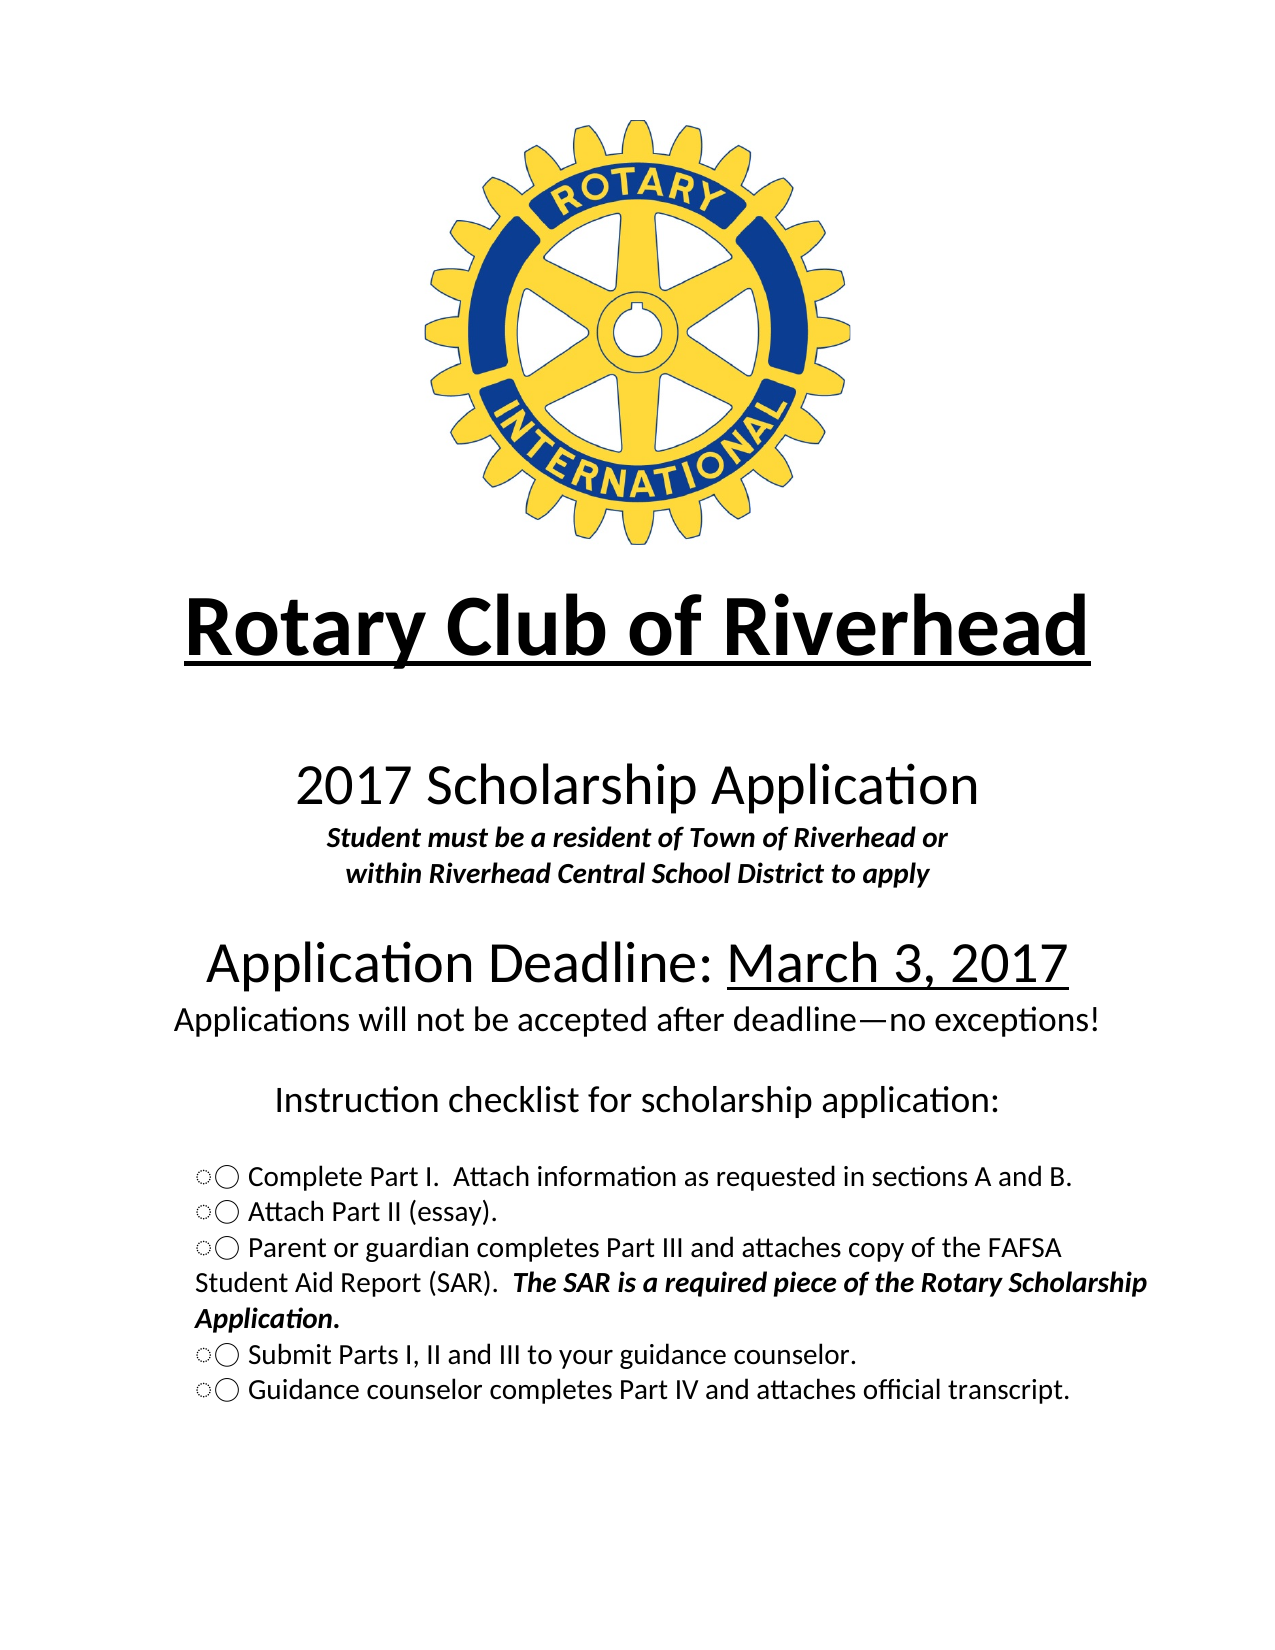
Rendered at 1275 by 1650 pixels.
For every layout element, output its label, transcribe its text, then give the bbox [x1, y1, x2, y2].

text Application Deadline: March 3, 2017 [120, 926, 1155, 997]
text Instruction checklist for scholarship application: [120, 1076, 1155, 1122]
text ⃝ Submit Parts I, II and III to your guidance counselor. [120, 1336, 1155, 1371]
text 2017 Scholarship Application [120, 748, 1155, 819]
text ⃝ Parent or guardian completes Part III and attaches copy of the FAFSA Student Aid Report (SAR). The SAR is a required piece of the Rotary Scholarship Application. [195, 1229, 1155, 1336]
picture [424, 120, 851, 545]
text Student must be a resident of Town of Riverhead or [120, 819, 1155, 855]
text Rotary Club of Riverhead [120, 570, 1155, 677]
text within Riverhead Central School District to apply [120, 855, 1155, 891]
text Applications will not be accepted after deadline—no exceptions! [120, 997, 1155, 1041]
text ⃝ Attach Part II (essay). [120, 1193, 1155, 1229]
text ⃝ Guidance counselor completes Part IV and attaches official transcript. [120, 1371, 1155, 1407]
text ⃝ Complete Part I. Attach information as requested in sections A and B. [120, 1158, 1155, 1193]
